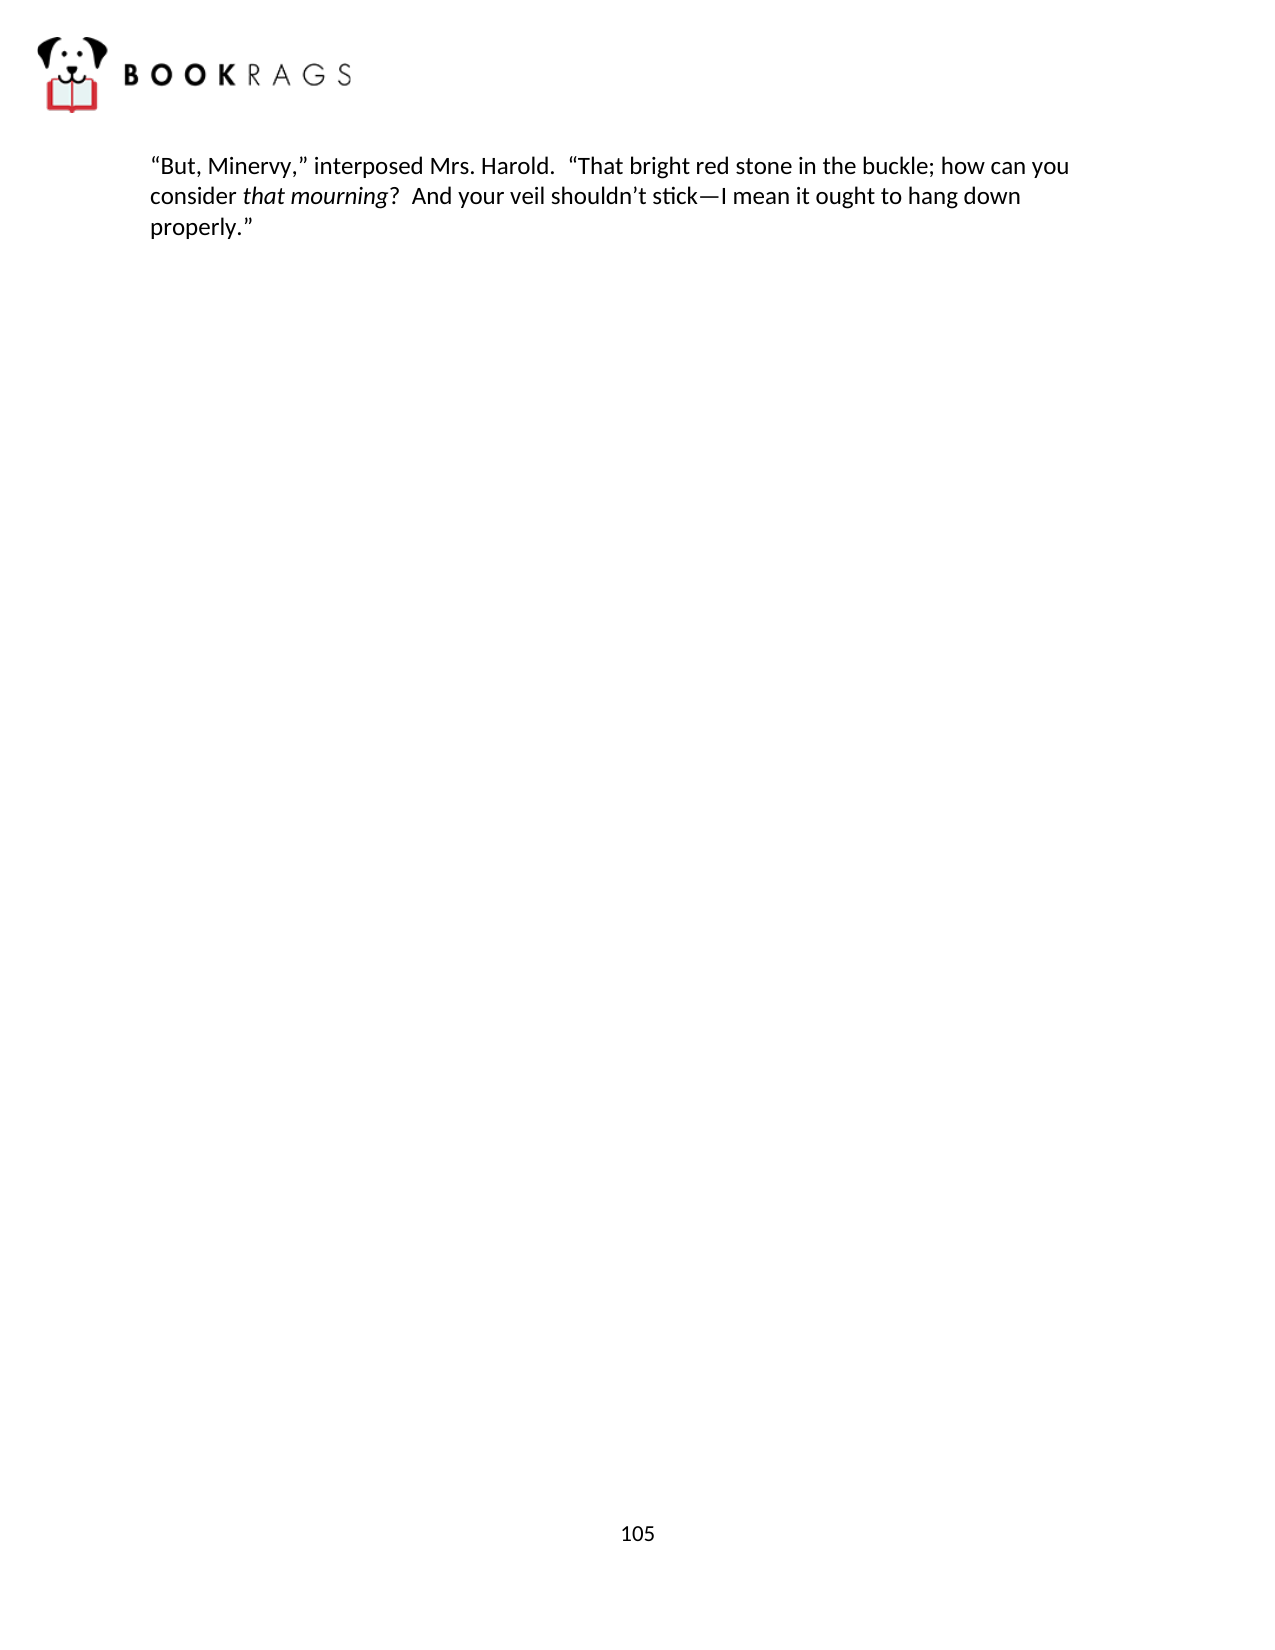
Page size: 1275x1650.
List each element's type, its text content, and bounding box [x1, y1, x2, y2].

picture [37, 37, 351, 113]
text “But, Minervy,” interposed Mrs. Harold. “That bright red stone in the buckle; how can you consider that mourning? And your veil shouldn’t stick—­I mean it ought to hang down properly.” [150, 150, 1125, 242]
